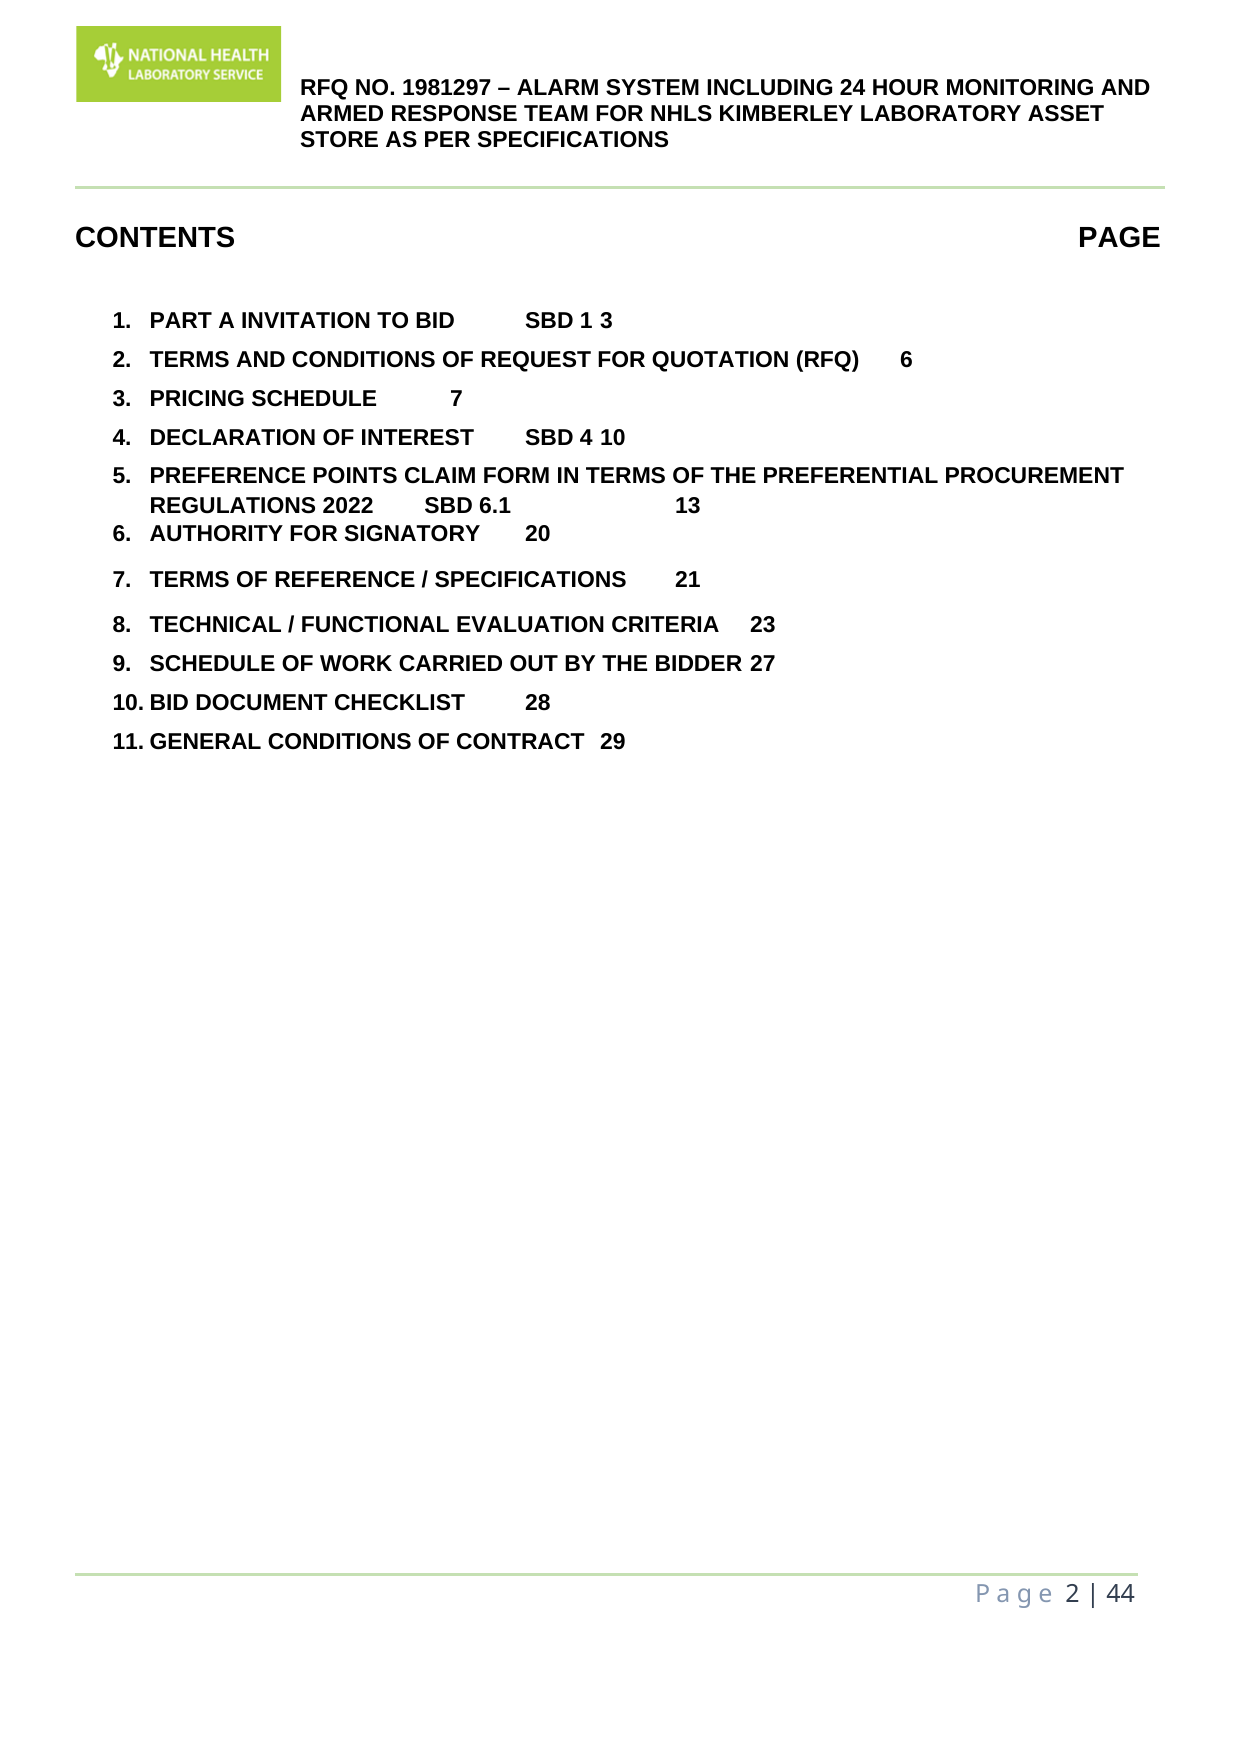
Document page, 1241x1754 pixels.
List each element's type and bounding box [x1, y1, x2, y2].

picture [75, 26, 282, 102]
